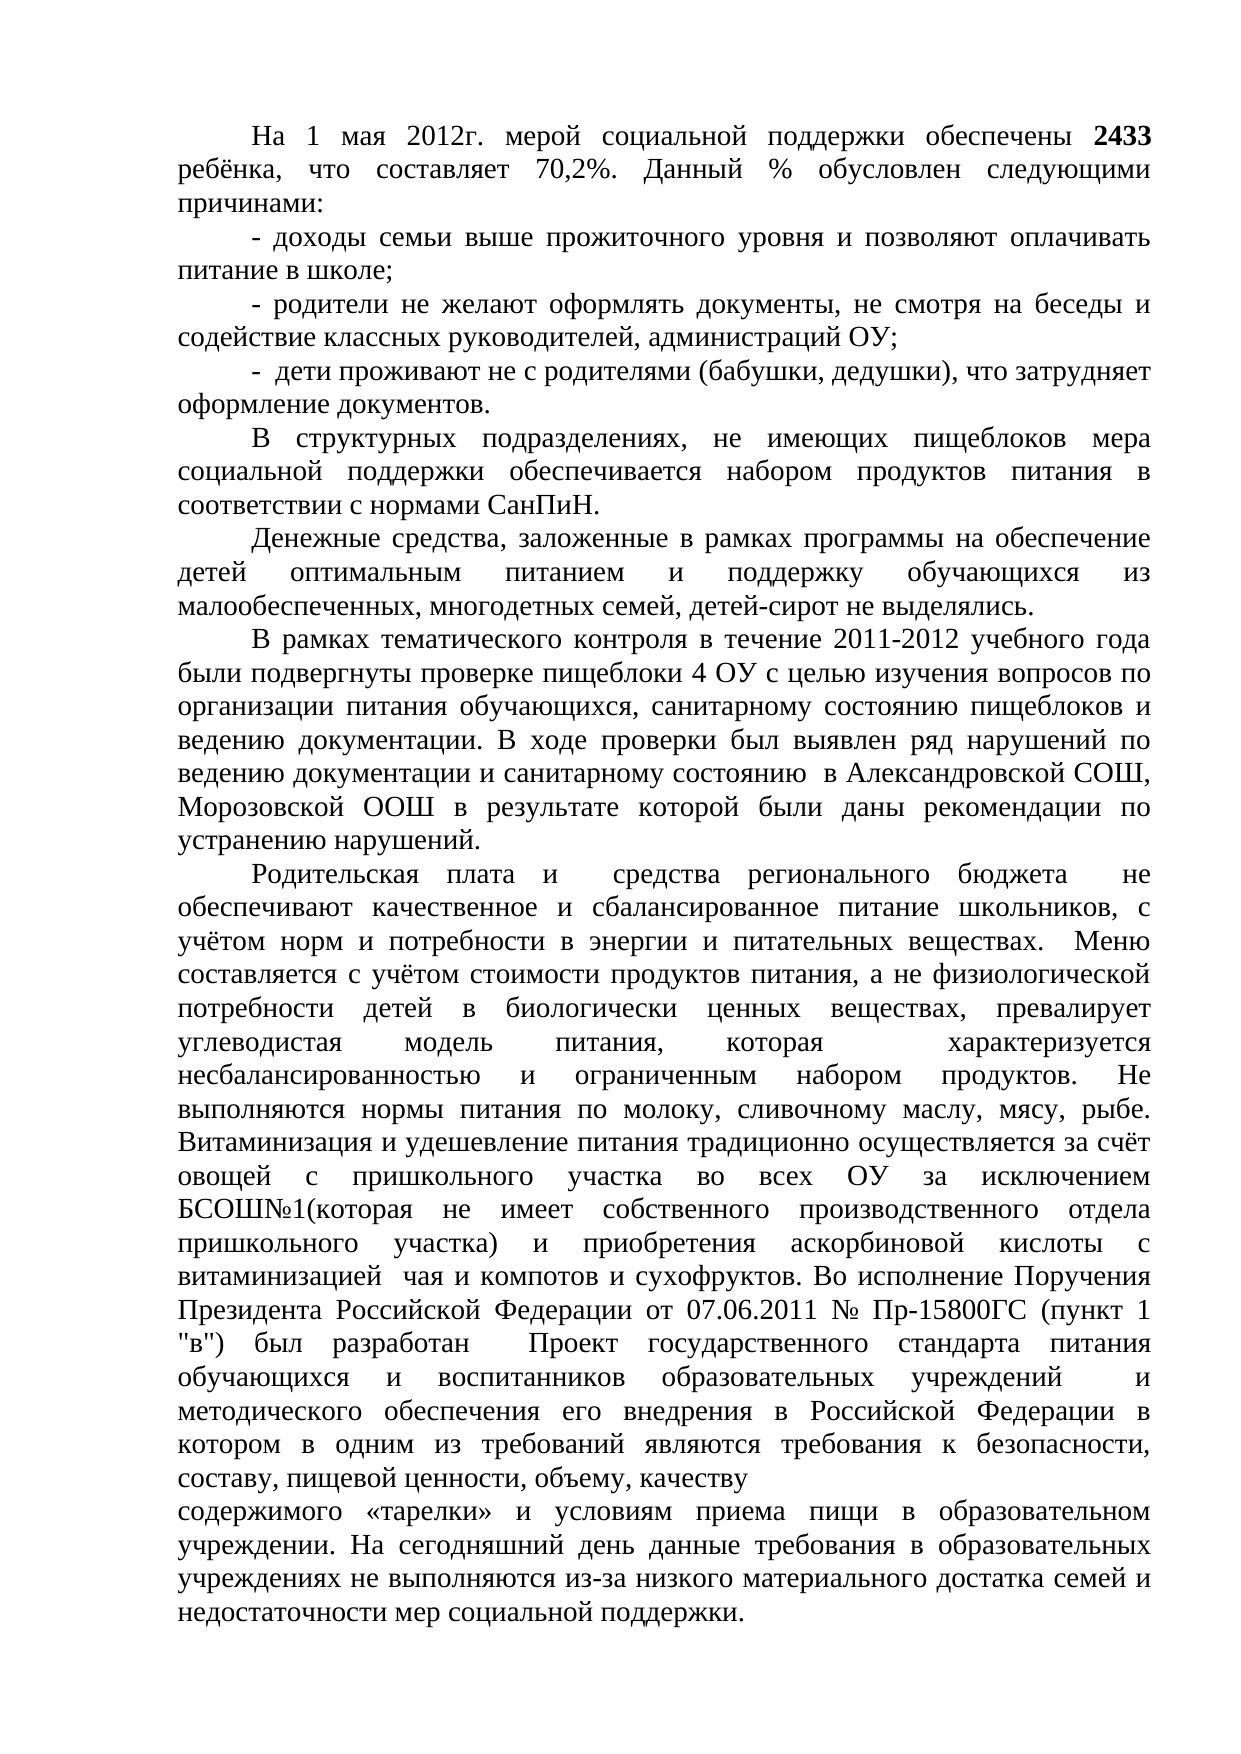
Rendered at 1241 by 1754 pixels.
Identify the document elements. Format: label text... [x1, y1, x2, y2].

text - родители не желают оформлять документы, не смотря на беседы и содействие классных руководителей, администраций ОУ; [177, 286, 1152, 353]
text содержимого «тарелки» и условиям приема пищи в образовательном учреждении. На сегодняшний день данные требования в образовательных учреждениях не выполняются из-за низкого материального достатка семей и недостаточности мер социальной поддержки. [177, 1493, 1152, 1627]
text В структурных подразделениях, не имеющих пищеблоков мера социальной поддержки обеспечивается набором продуктов питания в соответствии с нормами СанПиН. [177, 420, 1152, 521]
text - доходы семьи выше прожиточного уровня и позволяют оплачивать питание в школе; [177, 219, 1152, 286]
text Родительская плата и средства регионального бюджета не обеспечивают качественное и сбалансированное питание школьников, с учётом норм и потребности в энергии и питательных веществах. Меню составляется с учётом стоимости продуктов питания, а не физиологической потребности детей в биологически ценных веществах, превалирует углеводистая модель питания, которая характеризуется несбалансированностью и ограниченным набором продуктов. Не выполняются нормы питания по молоку, сливочному маслу, мясу, рыбе. Витаминизация и удешевление питания традиционно осуществляется за счёт овощей с пришкольного участка во всех ОУ за исключением БСОШ№1(которая не имеет собственного производственного отдела пришкольного участка) и приобретения аскорбиновой кислоты с витаминизацией чая и компотов и сухофруктов. Во исполнение Поручения Президента Российской Федерации от 07.06.2011 № Пр-15800ГС (пункт 1 "в") был разработан Проект государственного стандарта питания обучающихся и воспитанников образовательных учреждений и методического обеспечения его внедрения в Российской Федерации в котором в одним из требований являются требования к безопасности, составу, пищевой ценности, объему, качеству [177, 856, 1152, 1493]
text Денежные средства, заложенные в рамках программы на обеспечение детей оптимальным питанием и поддержку обучающихся из малообеспеченных, многодетных семей, детей-сирот не выделялись. [177, 521, 1152, 621]
text В рамках тематического контроля в течение 2011-2012 учебного года были подвергнуты проверке пищеблоки 4 ОУ с целью изучения вопросов по организации питания обучающихся, санитарному состоянию пищеблоков и ведению документации. В ходе проверки был выявлен ряд нарушений по ведению документации и санитарному состоянию в Александровской СОШ, Морозовской ООШ в результате которой были даны рекомендации по устранению нарушений. [177, 621, 1152, 856]
text - дети проживают не с родителями (бабушки, дедушки), что затрудняет оформление документов. [177, 353, 1152, 420]
text На 1 мая 2012г. мерой социальной поддержки обеспечены 2433 ребёнка, что составляет 70,2%. Данный % обусловлен следующими причинами: [177, 118, 1152, 219]
